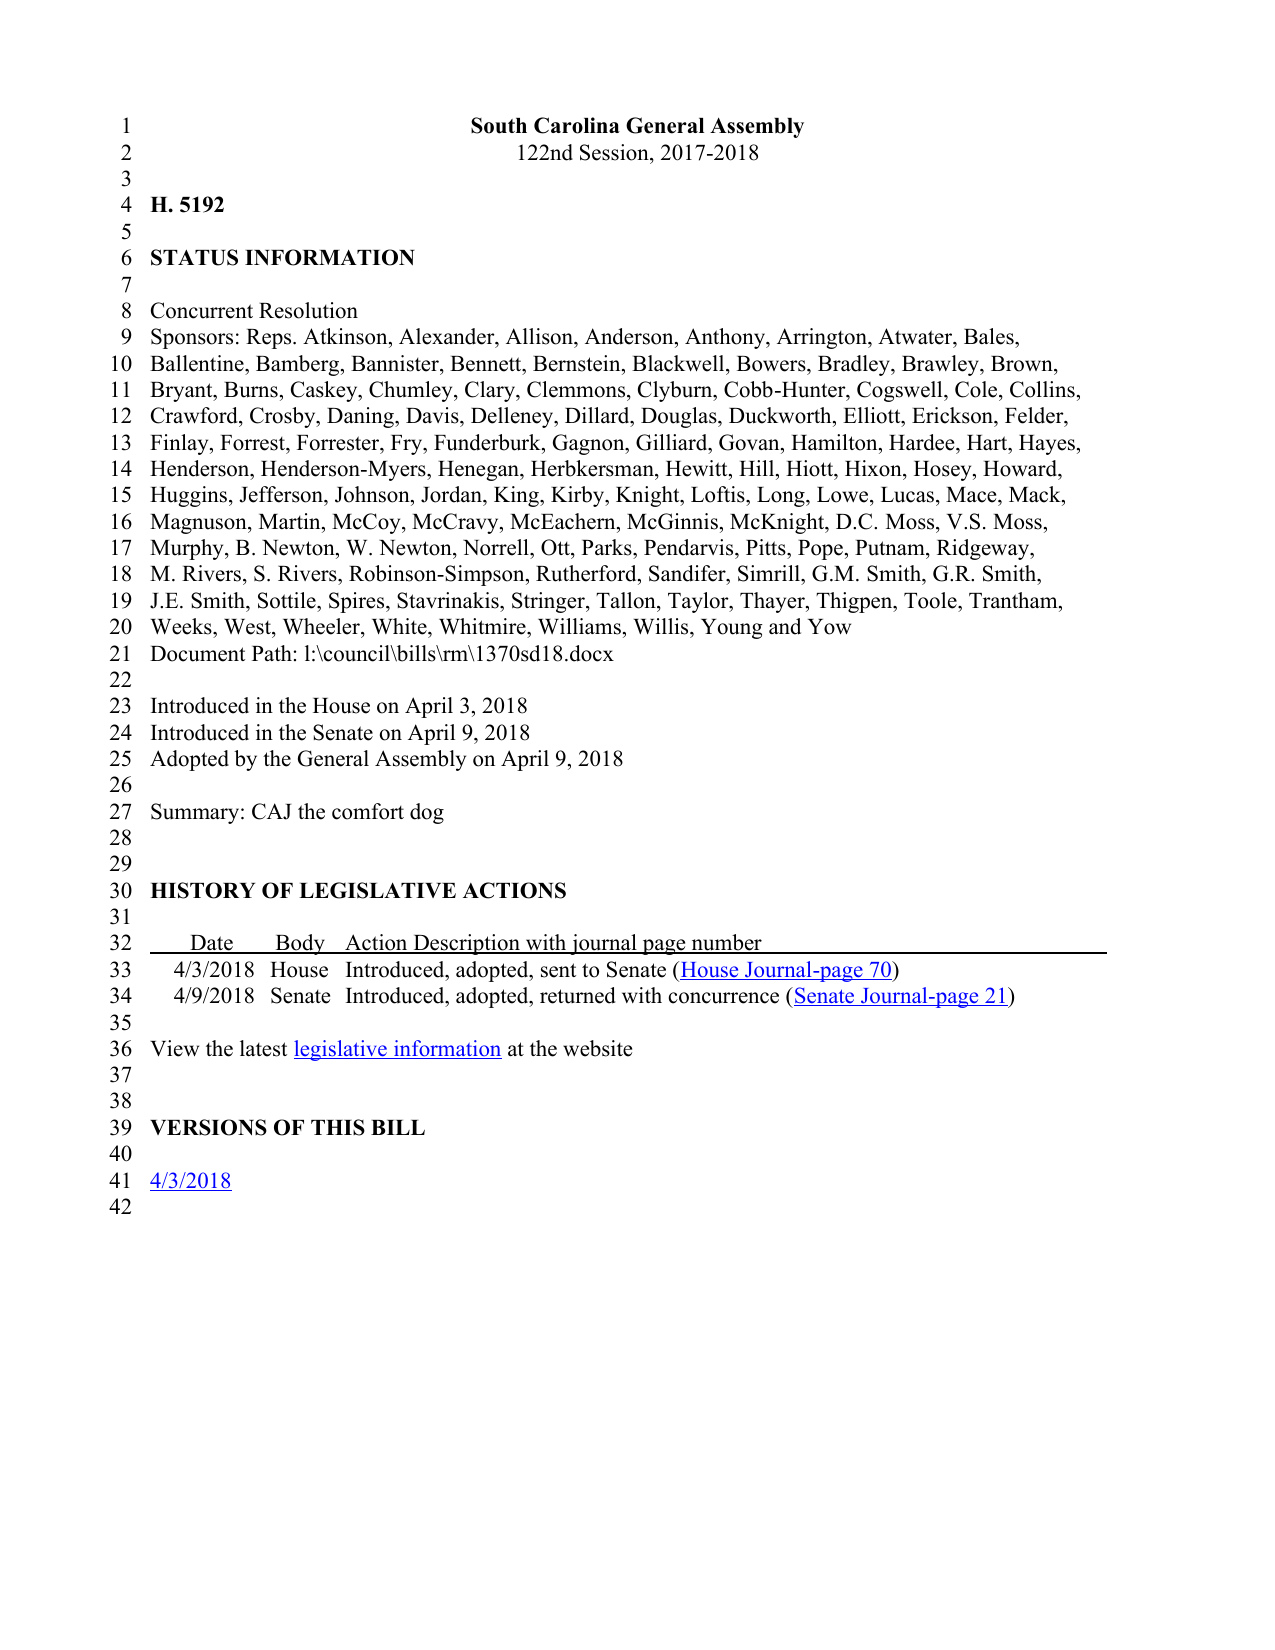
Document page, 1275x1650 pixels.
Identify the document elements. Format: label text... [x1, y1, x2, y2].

text Date Body Action Description with journal page number [150, 929, 1125, 956]
text Document Path: l:\council\bills\rm\1370sd18.docx [150, 639, 1125, 666]
text Summary: CAJ the comfort dog [150, 798, 1125, 824]
text Adopted by the General Assembly on April 9, 2018 [150, 745, 1125, 771]
text 4/3/2018 [150, 1167, 1125, 1193]
text STATUS INFORMATION [150, 244, 1125, 271]
text VERSIONS OF THIS BILL [150, 1114, 1125, 1140]
text Sponsors: Reps. Atkinson, Alexander, Allison, Anderson, Anthony, Arrington, Atwater, Bales, Ballentine, Bamberg, Bannister, Bennett, Bernstein, Blackwell, Bowers, Bradley, Brawley, Brown, Bryant, Burns, Caskey, Chumley, Clary, Clemmons, Clyburn, Cobb-Hunter, Cogswell, Cole, Collins, Crawford, Crosby, Daning, Davis, Delleney, Dillard, Douglas, Duckworth, Elliott, Erickson, Felder, Finlay, Forrest, Forrester, Fry, Funderburk, Gagnon, Gilliard, Govan, Hamilton, Hardee, Hart, Hayes, Henderson, Henderson-Myers, Henegan, Herbkersman, Hewitt, Hill, Hiott, Hixon, Hosey, Howard, Huggins, Jefferson, Johnson, Jordan, King, Kirby, Knight, Loftis, Long, Lowe, Lucas, Mace, Mack, Magnuson, Martin, McCoy, McCravy, McEachern, McGinnis, McKnight, D.C. Moss, V.S. Moss, Murphy, B. Newton, W. Newton, Norrell, Ott, Parks, Pendarvis, Pitts, Pope, Putnam, Ridgeway, M. Rivers, S. Rivers, Robinson-Simpson, Rutherford, Sandifer, Simrill, G.M. Smith, G.R. Smith, J.E. Smith, Sottile, Spires, Stavrinakis, Stringer, Tallon, Taylor, Thayer, Thigpen, Toole, Trantham, Weeks, West, Wheeler, White, Whitmire, Williams, Willis, Young and Yow [150, 323, 1125, 639]
text Introduced in the Senate on April 9, 2018 [150, 719, 1125, 745]
text Introduced in the House on April 3, 2018 [150, 692, 1125, 719]
text Concurrent Resolution [150, 297, 1125, 323]
text View the latest legislative information at the website [150, 1035, 1125, 1061]
text 4/9/2018 Senate Introduced, adopted, returned with concurrence (Senate Journal-page 21) [150, 982, 1125, 1008]
text 122nd Session, 2017-2018 [150, 139, 1125, 165]
text South Carolina General Assembly [150, 112, 1125, 139]
text 4/3/2018 House Introduced, adopted, sent to Senate (House Journal-page 70) [150, 956, 1125, 982]
text H. 5192 [150, 192, 1125, 218]
text HISTORY OF LEGISLATIVE ACTIONS [150, 877, 1125, 903]
